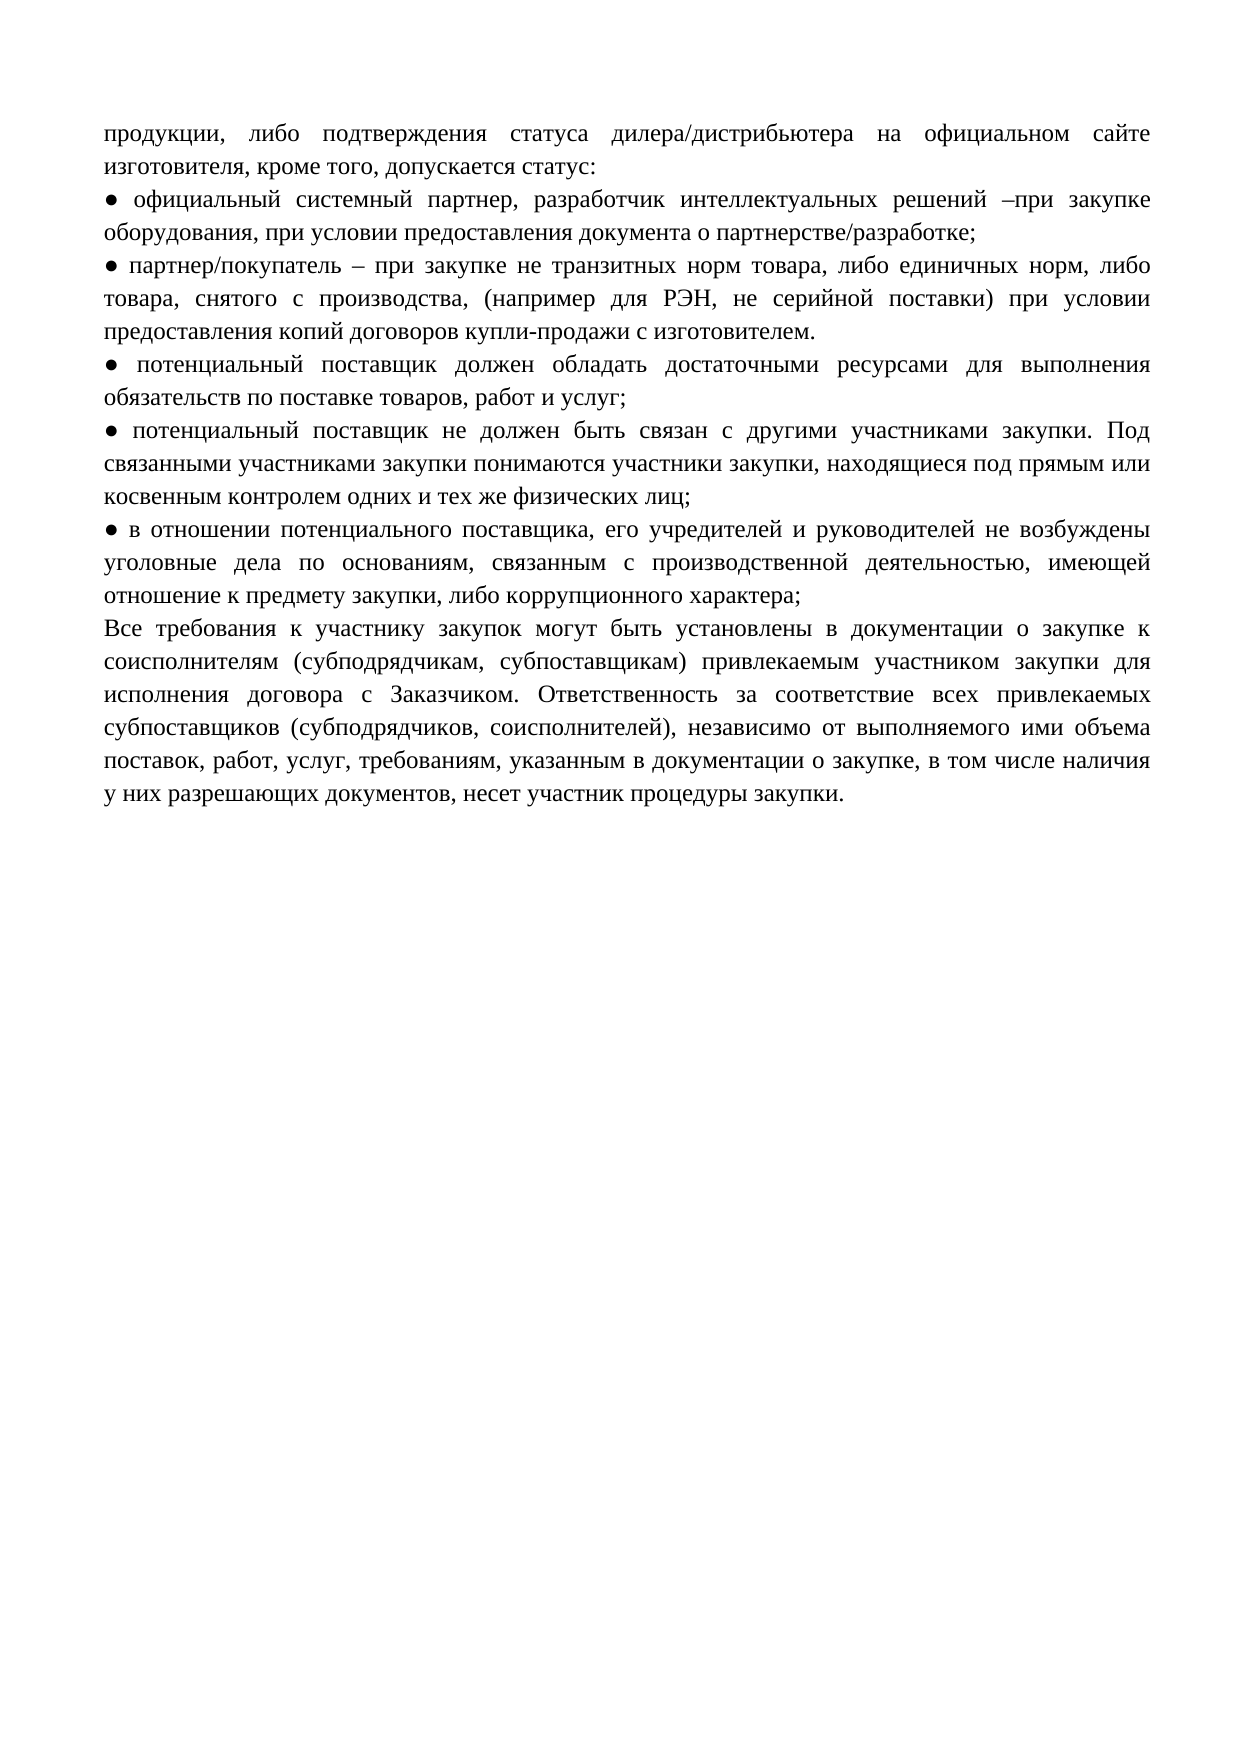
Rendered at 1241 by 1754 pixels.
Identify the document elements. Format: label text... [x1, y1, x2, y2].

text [103, 118, 1152, 180]
text ● в отношении потенциального поставщика, его учредителей и руководителей не возбуждены уголовные дела по основаниям, связанным с производственной деятельностью, имеющей отношение к предмету закупки, либо коррупционного характера; [103, 514, 1152, 609]
text Все требования к участнику закупок могут быть установлены в документации о закупке к соисполнителям (субподрядчикам, субпоставщикам) привлекаемым участником закупки для исполнения договора с Заказчиком. Ответственность за соответствие всех привлекаемых субпоставщиков (субподрядчиков, соисполнителей), независимо от выполняемого ими объема поставок, работ, услуг, требованиям, указанным в документации о закупке, в том числе наличия у них разрешающих документов, несет участник процедуры закупки. [103, 613, 1152, 807]
text ● потенциальный поставщик не должен быть связан с другими участниками закупки. Под связанными участниками закупки понимаются участники закупки, находящиеся под прямым или косвенным контролем одних и тех же физических лиц; [103, 415, 1152, 510]
text ● потенциальный поставщик должен обладать достаточными ресурсами для выполнения обязательств по поставке товаров, работ и услуг; [103, 349, 1152, 411]
text ● партнер/покупатель – при закупке не транзитных норм товара, либо единичных норм, либо товара, снятого с производства, (например для РЭН, не серийной поставки) при условии предоставления копий договоров купли-продажи с изготовителем. [103, 250, 1152, 345]
text ● официальный системный партнер, разработчик интеллектуальных решений –при закупке оборудования, при условии предоставления документа о партнерстве/разработке; [103, 184, 1152, 246]
